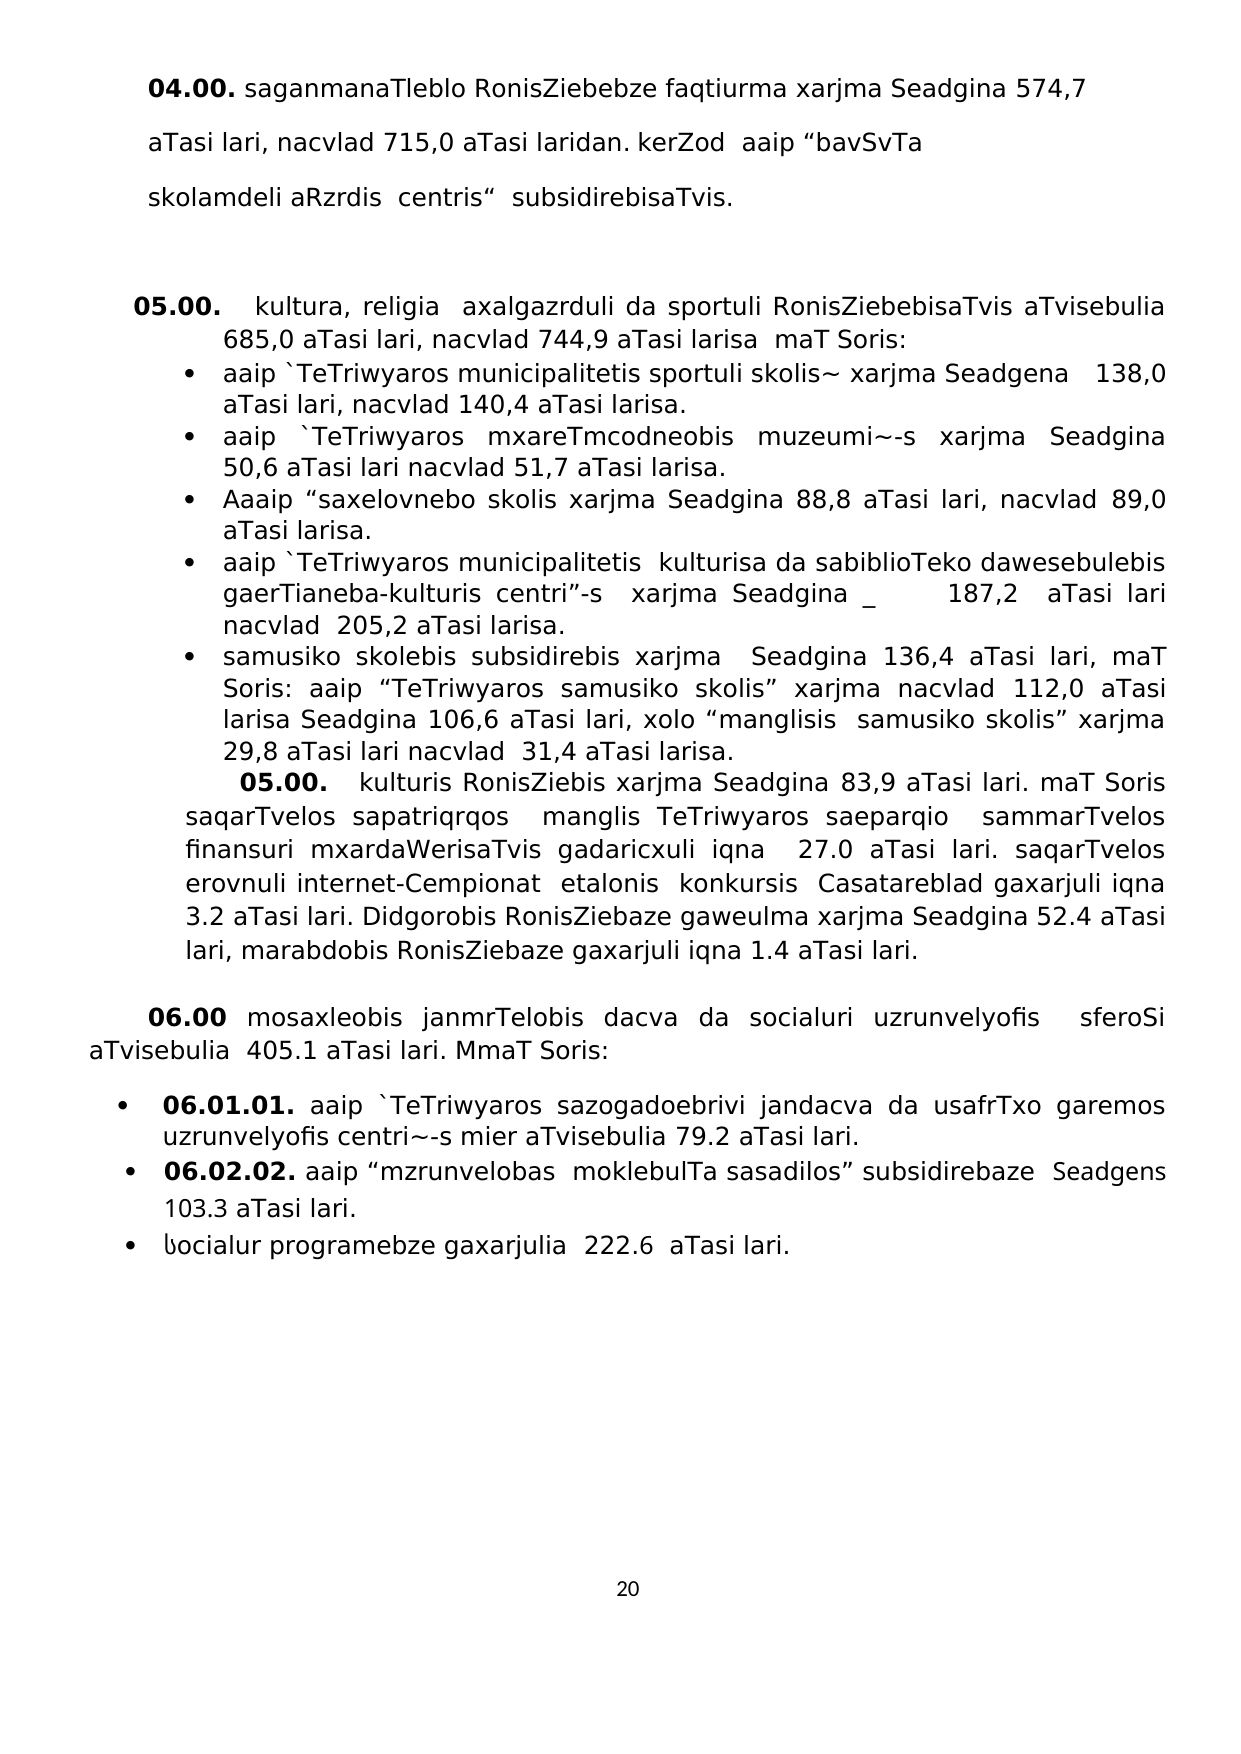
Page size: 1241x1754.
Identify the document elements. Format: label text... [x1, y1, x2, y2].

list Aaaip “saxelovnebo skolis xarjma Seadgina 88,8 aTasi lari, nacvlad 89,0 aTasi larisa. [185, 485, 1167, 546]
list samusiko skolebis subsidirebis xarjma Seadgina 136,4 aTasi lari, maT Soris: aaip “TeTriwyaros samusiko skolis” xarjma nacvlad 112,0 aTasi larisa Seadgina 106,6 aTasi lari, xolo “manglisis samusiko skolis” xarjma 29,8 aTasi lari nacvlad 31,4 aTasi larisa. [185, 642, 1167, 766]
list aaip `TeTriwyaros municipalitetis kulturisa da sabiblioTeko dawesebulebis gaerTianeba-kulturis centri”-s xarjma Seadgina _ 187,2 aTasi lari nacvlad 205,2 aTasi larisa. [185, 548, 1167, 640]
list aaip `TeTriwyaros municipalitetis sportuli skolis~ xarjma Seadgena 138,0 aTasi lari, nacvlad 140,4 aTasi larisa. [185, 359, 1167, 420]
text 04.00. saganmanaTleblo RonisZiebebze faqtiurma xarjma Seadgina 574,7 [89, 74, 1167, 103]
list aaip `TeTriwyaros mxareTmcodneobis muzeumi~-s xarjma Seadgina 50,6 aTasi lari nacvlad 51,7 aTasi larisa. [185, 422, 1167, 483]
list 06.02.02. aaip “mzrunvelobas moklebulTa sasadilos” subsidirebaze Seadgens 103.3 aTasi lari. [126, 1154, 1167, 1224]
text skolamdeli aRzrdis centris“ subsidirebisaTvis. [89, 183, 1167, 212]
list სocialur programebze gaxarjulia 222.6 aTasi lari. [126, 1227, 1167, 1261]
text 06.00 mosaxleobis janmrTelobis dacva da socialuri uzrunvelyofis sferoSi aTvisebulia 405.1 aTasi lari. MmaT Soris: [89, 1003, 1167, 1066]
list 06.01.01. aaip `TeTriwyaros sazogadoebrivi jandacva da usafrTxo garemos uzrunvelyofis centri~-s mier aTvisebulia 79.2 aTasi lari. [118, 1091, 1167, 1151]
text aTasi lari, nacvlad 715,0 aTasi laridan. kerZod aaip “bavSvTa [89, 128, 1167, 157]
text 05.00. kulturis RonisZiebis xarjma Seadgina 83,9 aTasi lari. maT Soris saqarTvelos sapatriqrqos manglis TeTriwyaros saeparqio sammarTvelos finansuri mxardaWerisaTvis gadaricxuli iqna 27.0 aTasi lari. saqarTvelos erovnuli internet-Cempionat etalonis konkursis Casatareblad gaxarjuli iqna 3.2 aTasi lari. Didgorobis RonisZiebaze gaweulma xarjma Seadgina 52.4 aTasi lari, marabdobis RonisZiebaze gaxarjuli iqna 1.4 aTasi lari. [185, 768, 1167, 965]
list 05.00. kultura, religia axalgazrduli da sportuli RonisZiebebisaTvis aTvisebulia 685,0 aTasi lari, nacvlad 744,9 aTasi larisa maT Soris: [133, 292, 1167, 355]
